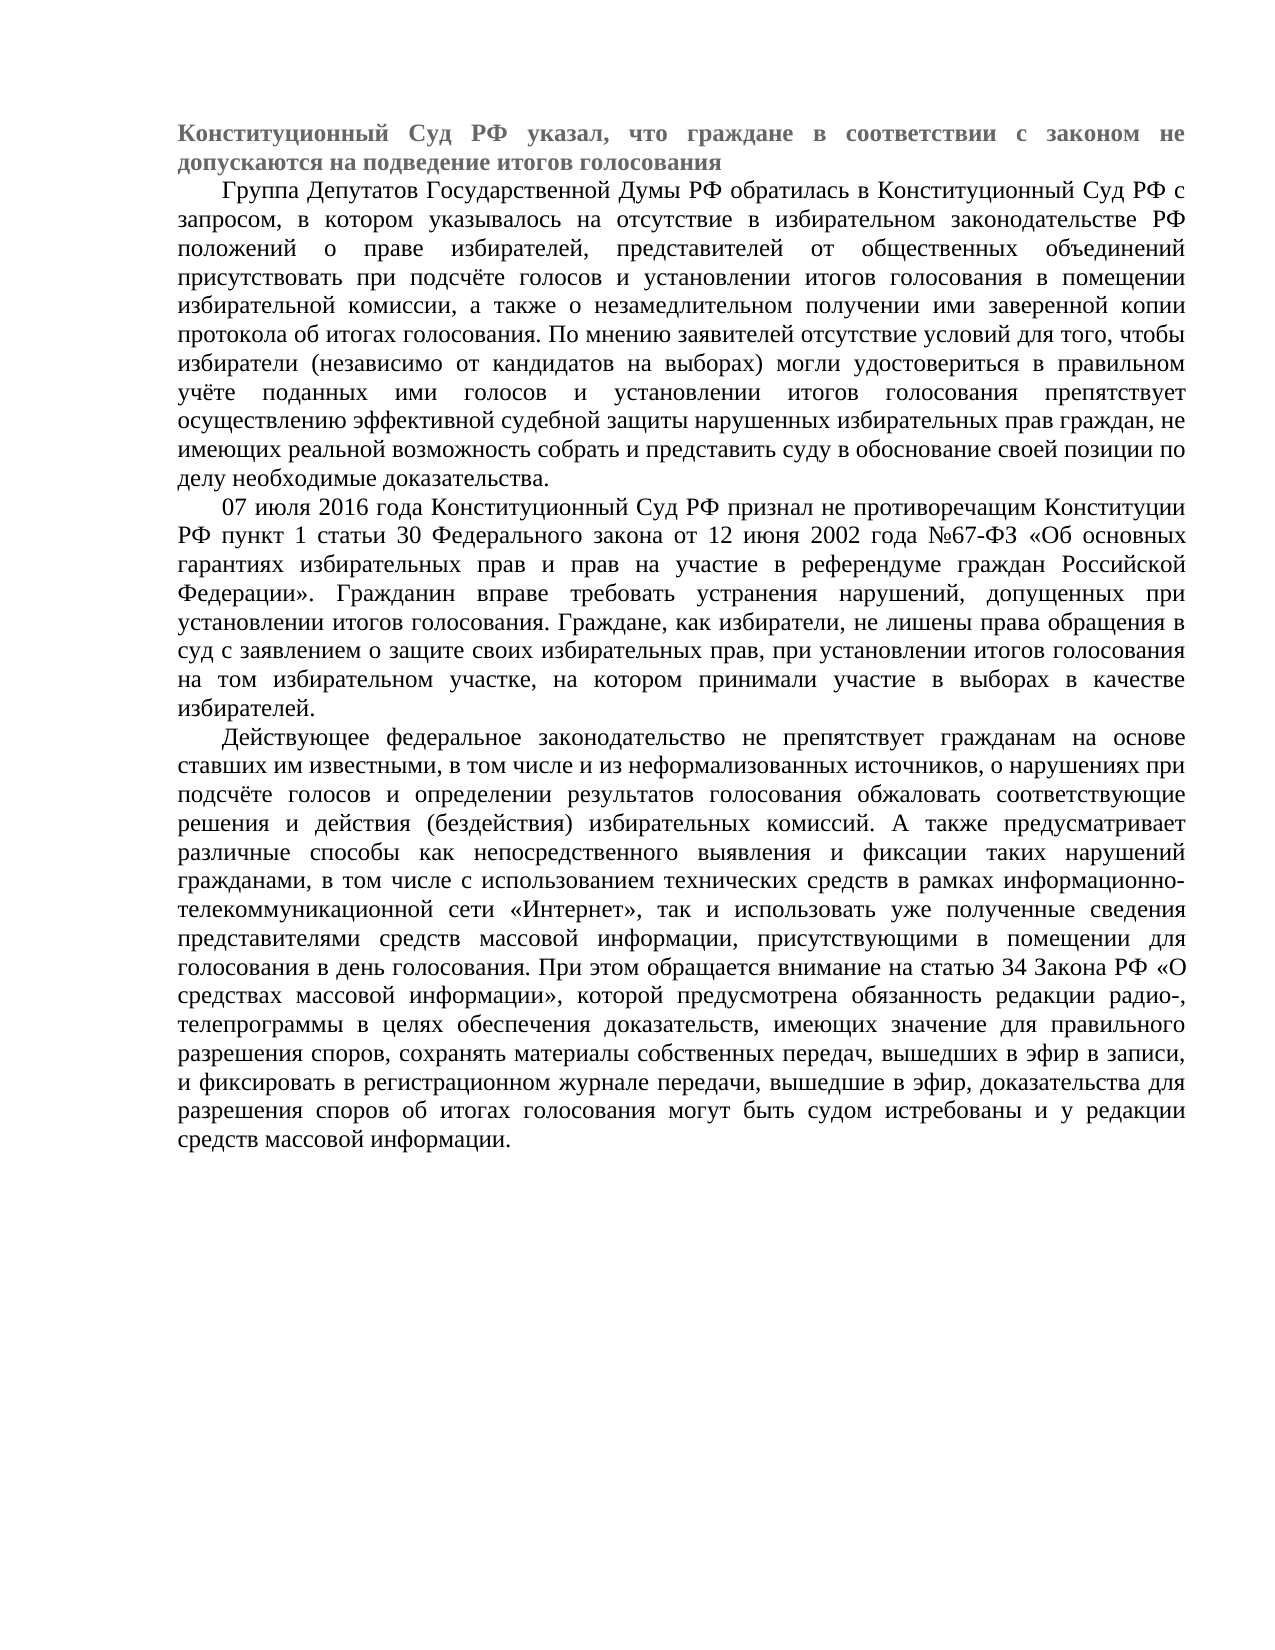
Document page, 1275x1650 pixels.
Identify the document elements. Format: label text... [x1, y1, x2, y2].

text 07 июля 2016 года Конституционный Суд РФ признал не противоречащим Конституции РФ пункт 1 статьи 30 Федерального закона от 12 июня 2002 года №67-ФЗ «Об основных гарантиях избирательных прав и прав на участие в референдуме граждан Российской Федерации». Гражданин вправе требовать устранения нарушений, допущенных при установлении итогов голосования. Граждане, как избиратели, не лишены права обращения в суд с заявлением о защите своих избирательных прав, при установлении итогов голосования на том избирательном участке, на котором принимали участие в выборах в качестве избирателей. [177, 492, 1186, 722]
text Действующее федеральное законодательство не препятствует гражданам на основе ставших им известными, в том числе и из неформализованных источников, о нарушениях при подсчёте голосов и определении результатов голосования обжаловать соответствующие решения и действия (бездействия) избирательных комиссий. А также предусматривает различные способы как непосредственного выявления и фиксации таких нарушений гражданами, в том числе с использованием технических средств в рамках информационно-телекоммуникационной сети «Интернет», так и использовать уже полученные сведения представителями средств массовой информации, присутствующими в помещении для голосования в день голосования. При этом обращается внимание на статью 34 Закона РФ «О средствах массовой информации», которой предусмотрена обязанность редакции радио-, телепрограммы в целях обеспечения доказательств, имеющих значение для правильного разрешения споров, сохранять материалы собственных передач, вышедших в эфир в записи, и фиксировать в регистрационном журнале передачи, вышедшие в эфир, доказательства для разрешения споров об итогах голосования могут быть судом истребованы и у редакции средств массовой информации. [177, 722, 1186, 1153]
text Группа Депутатов Государственной Думы РФ обратилась в Конституционный Суд РФ с запросом, в котором указывалось на отсутствие в избирательном законодательстве РФ положений о праве избирателей, представителей от общественных объединений присутствовать при подсчёте голосов и установлении итогов голосования в помещении избирательной комиссии, а также о незамедлительном получении ими заверенной копии протокола об итогах голосования. По мнению заявителей отсутствие условий для того, чтобы избиратели (независимо от кандидатов на выборах) могли удостовериться в правильном учёте поданных ими голосов и установлении итогов голосования препятствует осуществлению эффективной судебной защиты нарушенных избирательных прав граждан, не имеющих реальной возможность собрать и представить суду в обоснование своей позиции по делу необходимые доказательства. [177, 176, 1186, 492]
text Конституционный Суд РФ указал, что граждане в соответствии с законом не допускаются на подведение итогов голосования [177, 118, 1186, 176]
